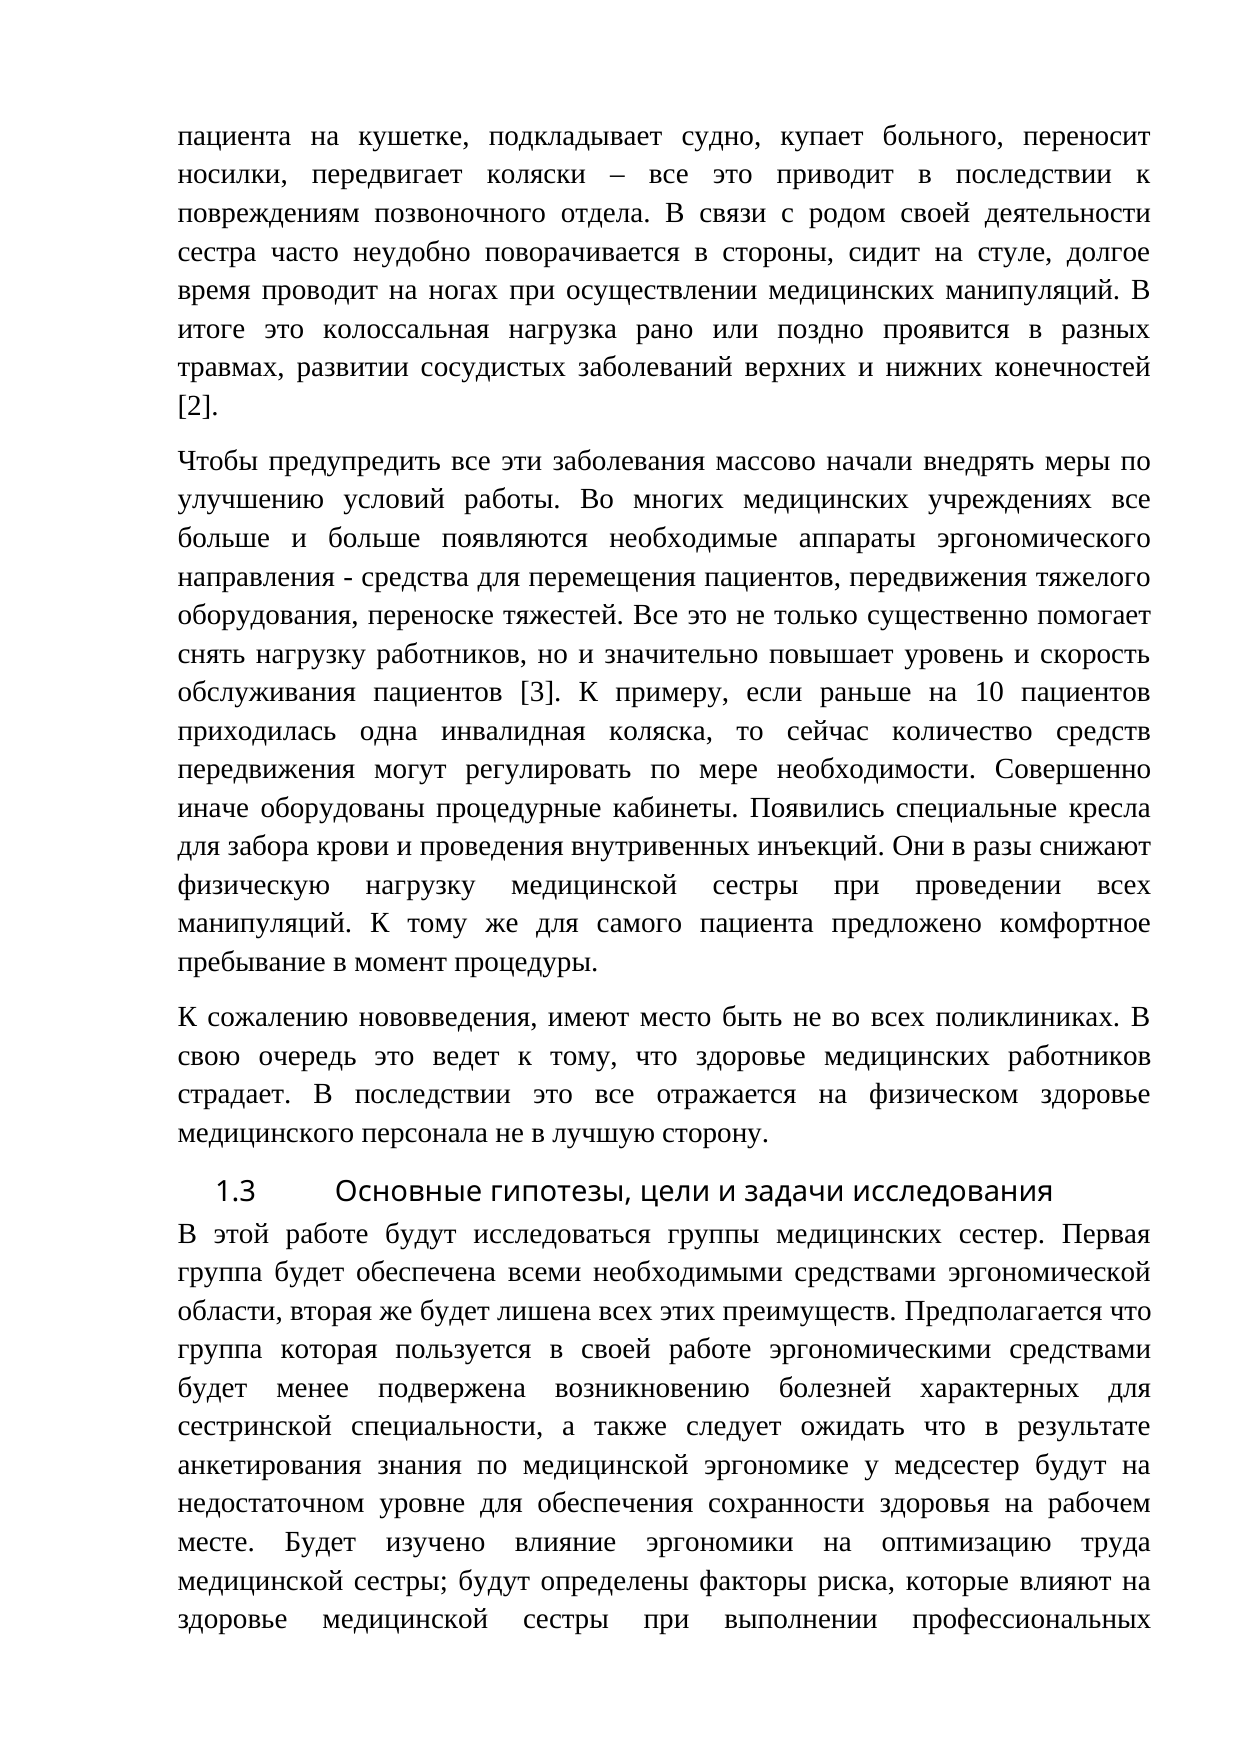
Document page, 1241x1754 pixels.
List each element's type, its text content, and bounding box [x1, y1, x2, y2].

text Чтобы предупредить все эти заболевания массово начали внедрять меры по улучшению условий работы. Во многих медицинских учреждениях все больше и больше появляются необходимые аппараты эргономического направления - средства для перемещения пациентов, передвижения тяжелого оборудования, переноске тяжестей. Все это не только существенно помогает снять нагрузку работников, но и значительно повышает уровень и скорость обслуживания пациентов [3]. К примеру, если раньше на 10 пациентов приходилась одна инвалидная коляска, то сейчас количество средств передвижения могут регулировать по мере необходимости. Совершенно иначе оборудованы процедурные кабинеты. Появились специальные кресла для забора крови и проведения внутривенных инъекций. Они в разы снижают физическую нагрузку медицинской сестры при проведении всех манипуляций. К тому же для самого пациента предложено комфортное пребывание в момент процедуры. [177, 443, 1152, 978]
subtitle Основные гипотезы, цели и задачи исследования [215, 1170, 1152, 1210]
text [177, 118, 1152, 421]
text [177, 1216, 1152, 1635]
text К сожалению нововведения, имеют место быть не во всех поликлиниках. В свою очередь это ведет к тому, что здоровье медицинских работников страдает. В последствии это все отражается на физическом здоровье медицинского персонала не в лучшую сторону. [177, 999, 1152, 1148]
